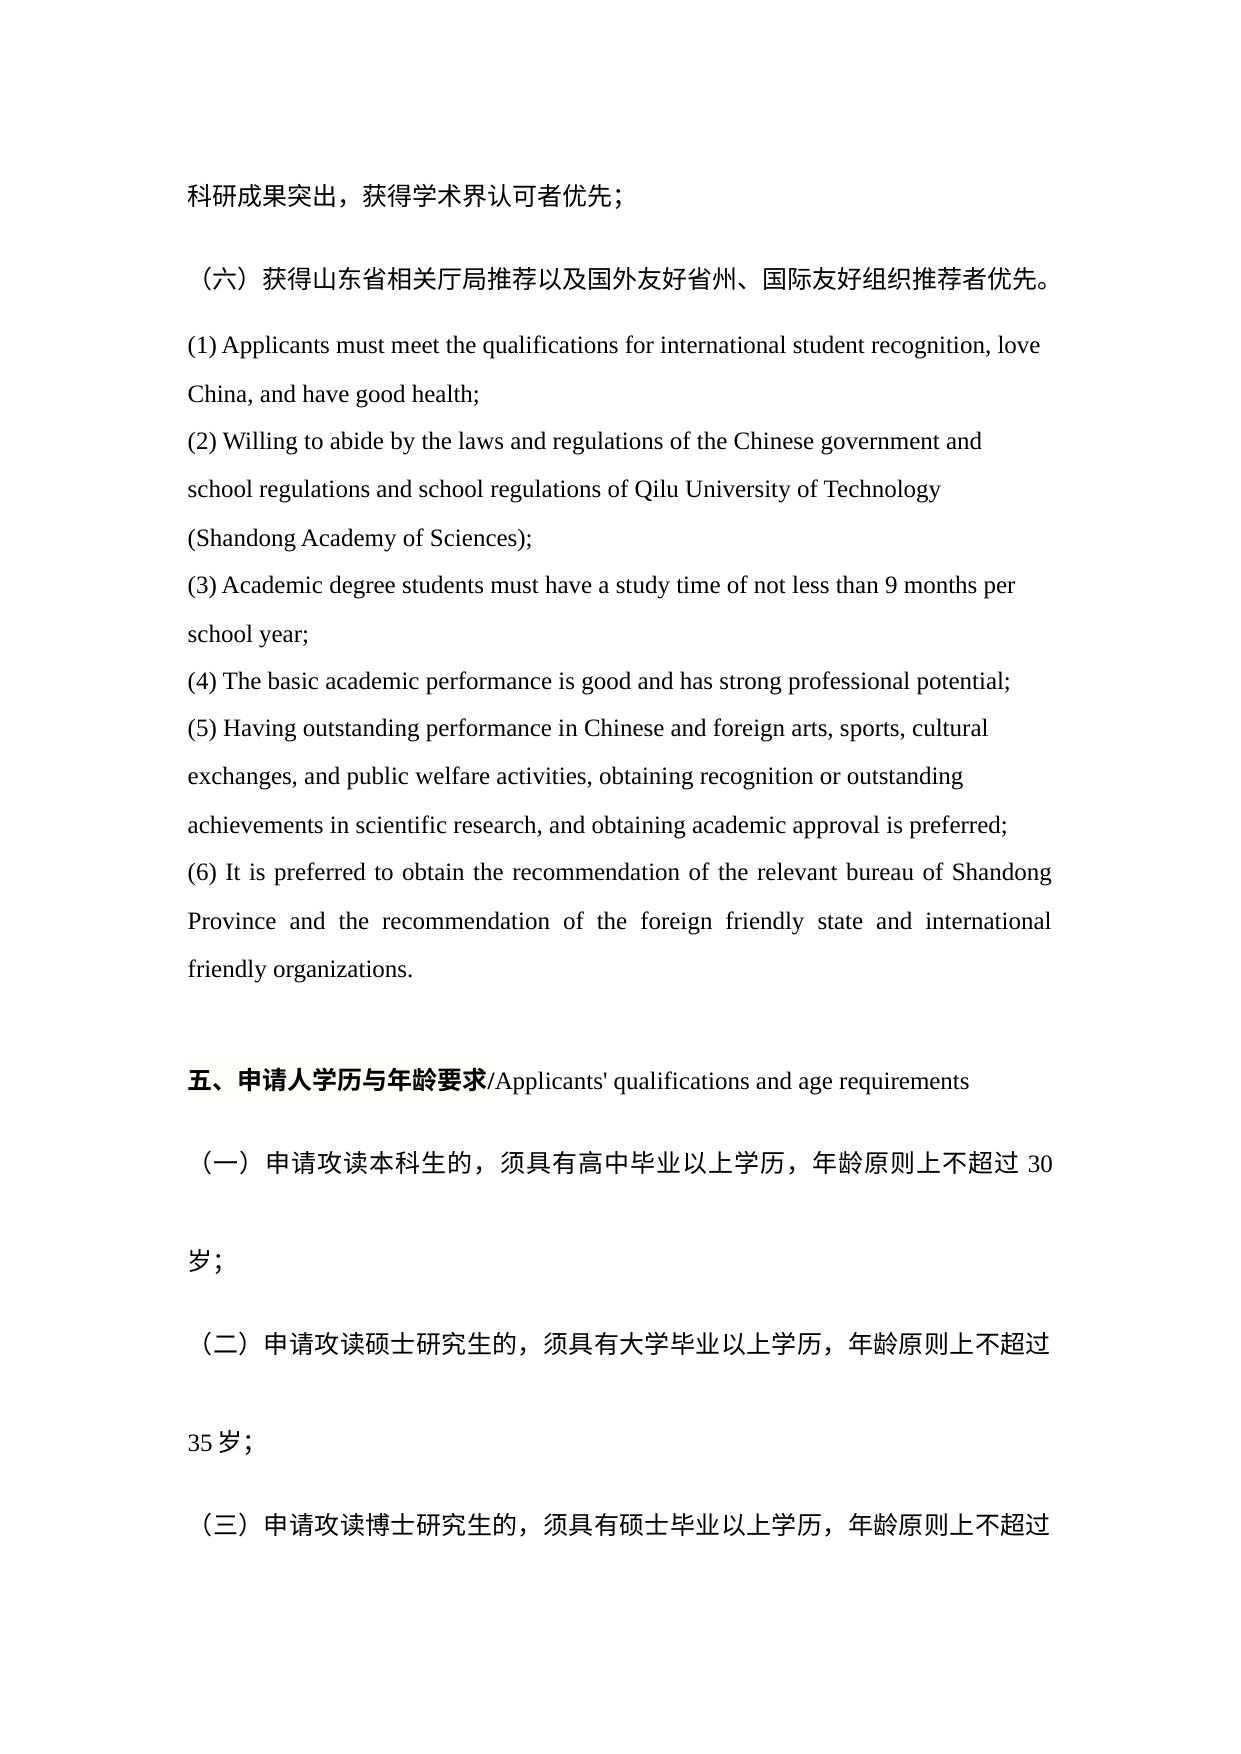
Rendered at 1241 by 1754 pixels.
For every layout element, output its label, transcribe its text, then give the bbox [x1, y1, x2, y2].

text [187, 162, 1053, 227]
text (6) It is preferred to obtain the recommendation of the relevant bureau of Shandong Province and the recommendation of the foreign friendly state and international friendly organizations. [187, 855, 1053, 985]
text (5) Having outstanding performance in Chinese and foreign arts, sports, cultural exchanges, and public welfare activities, obtaining recognition or outstanding achievements in scientific research, and obtaining academic approval is preferred; [187, 711, 1053, 841]
text (4) The basic academic performance is good and has strong professional potential; [187, 664, 1053, 696]
text （一）申请攻读本科生的，须具有高中毕业以上学历，年龄原则上不超过30岁； [187, 1129, 1053, 1292]
text (3) Academic degree students must have a study time of not less than 9 months per school year; [187, 568, 1053, 649]
text (1) Applicants must meet the qualifications for international student recognition, love China, and have good health; [187, 328, 1053, 409]
text （六）获得山东省相关厅局推荐以及国外友好省州、国际友好组织推荐者优先。 [187, 245, 1053, 310]
text （二）申请攻读硕士研究生的，须具有大学毕业以上学历，年龄原则上不超过35岁； [187, 1310, 1053, 1473]
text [187, 1491, 1053, 1556]
text (2) Willing to abide by the laws and regulations of the Chinese government and school regulations and school regulations of Qilu University of Technology (Shandong Academy of Sciences); [187, 424, 1053, 554]
text 五、申请人学历与年龄要求/Applicants' qualifications and age requirements [187, 1046, 1053, 1111]
